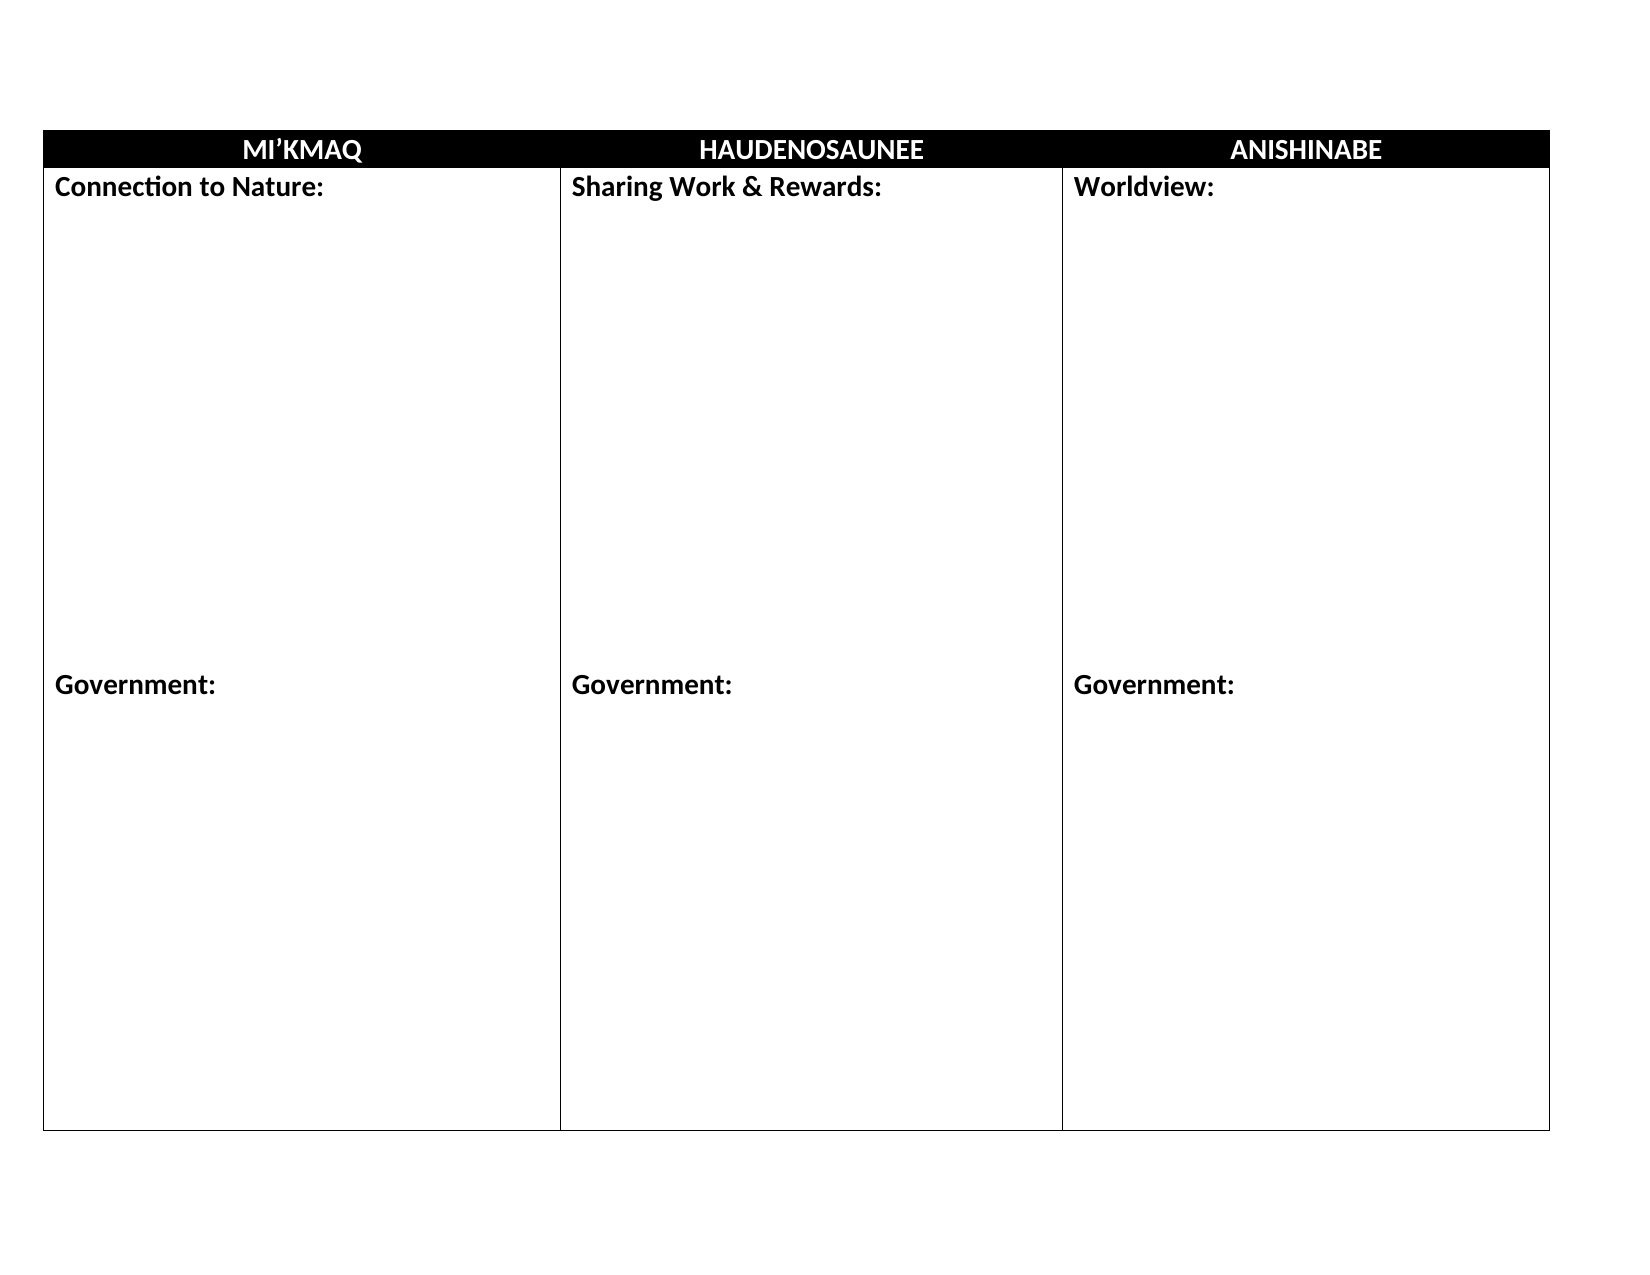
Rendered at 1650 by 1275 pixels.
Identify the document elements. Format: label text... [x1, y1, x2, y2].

table_cell HAUDENOSAUNEE [561, 131, 1062, 167]
table_cell Connection to Nature: Government: [44, 168, 560, 1129]
table_cell Sharing Work & Rewards: Government: [561, 168, 1062, 1129]
table_cell ANISHINABE [1063, 131, 1549, 167]
table_cell Worldview: Government: [1063, 168, 1549, 1129]
table_cell MI’KMAQ [44, 131, 560, 167]
